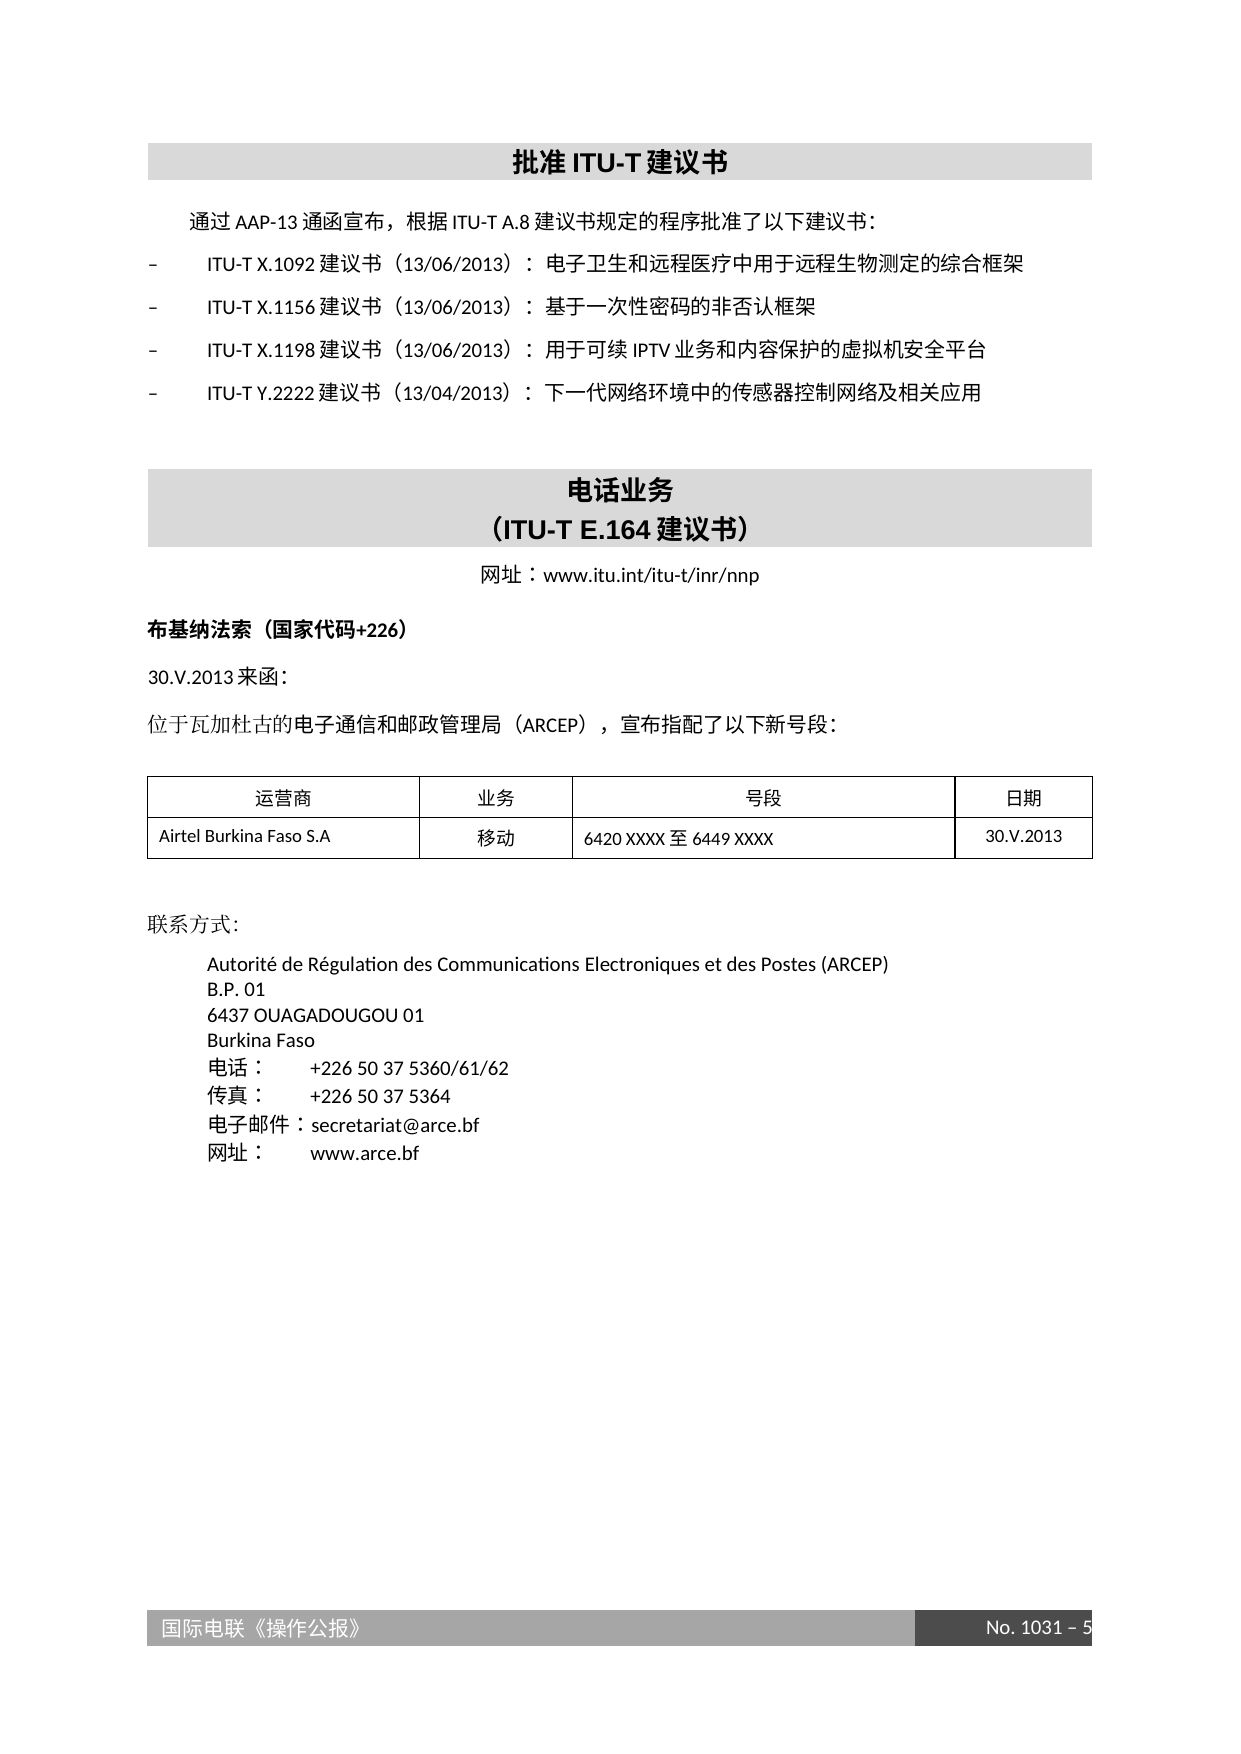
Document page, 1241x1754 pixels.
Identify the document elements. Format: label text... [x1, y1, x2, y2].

table_header 号段 [573, 777, 954, 817]
text – ITU-T X.1198建议书（13/06/2013）：用于可续IPTV业务和内容保护的虚拟机安全平台 [148, 333, 1092, 363]
text 通过AAP-13通函宣布，根据ITU-T A.8建议书规定的程序批准了以下建议书： [148, 205, 1092, 235]
text Autorité de Régulation des Communications Electroniques et des Postes (ARCEP) B.P. 01 6437 OUAGADOUGOU 01 Burkina Faso 电话： +226 50 37 5360/61/62 传真： +226 50 37 5364 电子邮件：secretariat@arce.bf 网址： www.arce.bf [148, 951, 1092, 1167]
text – ITU-T Y.2222建议书（13/04/2013）：下一代网络环境中的传感器控制网络及相关应用 [148, 376, 1092, 406]
text 网址：www.itu.int/itu-t/inr/nnp [148, 560, 1092, 588]
text – ITU-T X.1092建议书（13/06/2013）：电子卫生和远程医疗中用于远程生物测定的综合框架 [148, 248, 1092, 278]
text 联系方式： [148, 909, 1092, 939]
text 布基纳法索（国家代码+226） [148, 613, 1092, 644]
table_cell Airtel Burkina Faso S.A [148, 818, 419, 857]
table_cell 移动 [420, 818, 572, 857]
subtitle 批准ITU-T建议书 [148, 143, 1092, 180]
table_header 运营商 [148, 777, 419, 817]
table_cell 30.V.2013 [956, 818, 1092, 857]
text – ITU-T X.1156建议书（13/06/2013）：基于一次性密码的非否认框架 [148, 290, 1092, 321]
subtitle 电话业务 （ITU-T E.164建议书） [148, 469, 1092, 547]
text 30.V.2013来函： [148, 661, 1092, 691]
table_cell 6420 XXXX 至 6449 XXXX [573, 818, 954, 857]
text 位于瓦加杜古的电子通信和邮政管理局（ARCEP），宣布指配了以下新号段： [148, 708, 1092, 738]
table_header 业务 [420, 777, 572, 817]
table_header 日期 [956, 777, 1092, 817]
